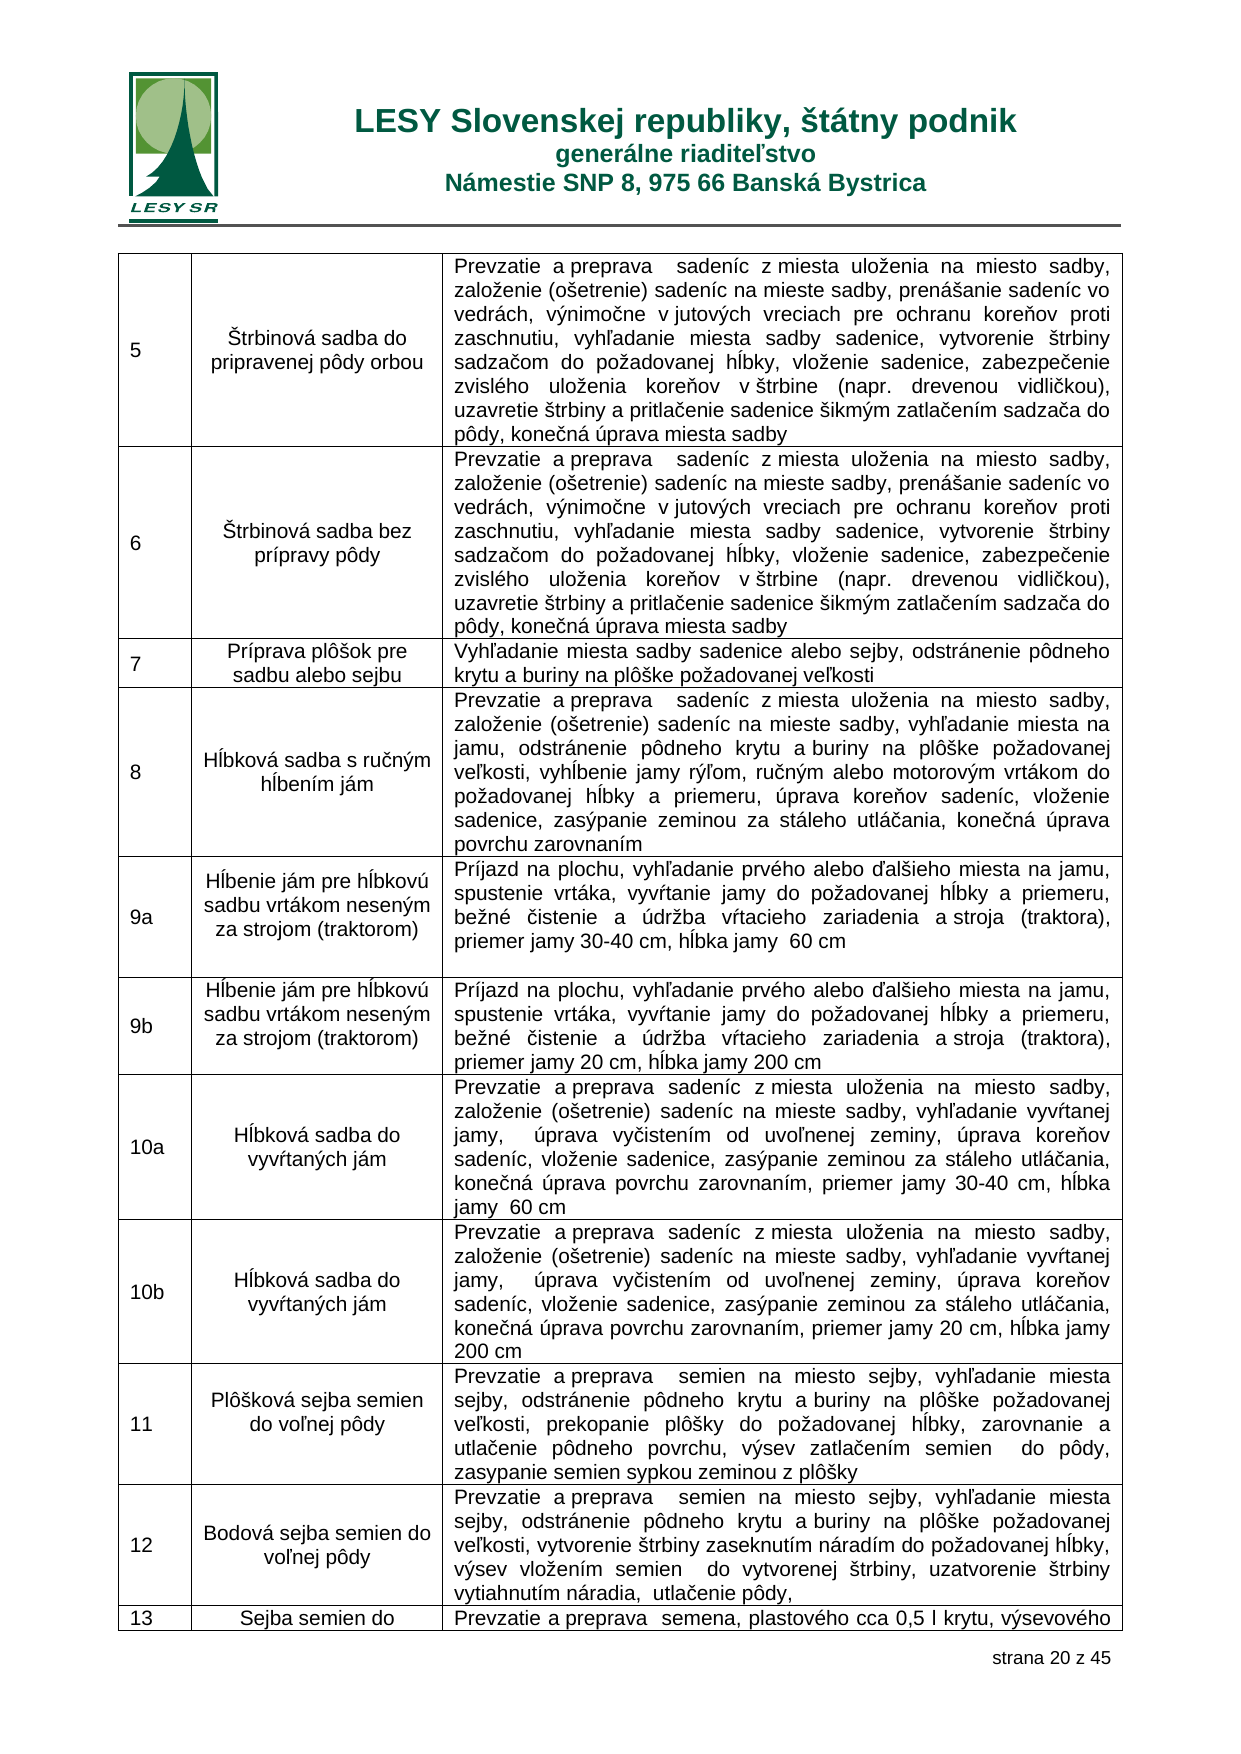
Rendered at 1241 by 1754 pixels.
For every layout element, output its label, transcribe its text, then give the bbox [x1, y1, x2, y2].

table_cell 6 [119, 447, 191, 638]
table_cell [443, 1606, 1122, 1630]
table_cell Hĺbenie jám pre hĺbkovú sadbu vrtákom neseným za strojom (traktorom) [192, 857, 442, 977]
table_cell Príprava plôšok pre sadbu alebo sejbu [192, 639, 442, 687]
table_cell 9b [119, 978, 191, 1074]
table_cell 5 [119, 254, 191, 446]
table_cell 9a [119, 857, 191, 977]
table_cell 8 [119, 688, 191, 856]
table_cell Prevzatie a preprava sadeníc z miesta uloženia na miesto sadby, založenie (ošetrenie) sadeníc na mieste sadby, prenášanie sadeníc vo vedrách, výnimočne v jutových vreciach pre ochranu koreňov proti zaschnutiu, vyhľadanie miesta sadby sadenice, vytvorenie štrbiny sadzačom do požadovanej hĺbky, vloženie sadenice, zabezpečenie zvislého uloženia koreňov v štrbine (napr. drevenou vidličkou), uzavretie štrbiny a pritlačenie sadenice šikmým zatlačením sadzača do pôdy, konečná úprava miesta sadby [443, 254, 1122, 446]
table_cell Prevzatie a preprava semien na miesto sejby, vyhľadanie miesta sejby, odstránenie pôdneho krytu a buriny na plôške požadovanej veľkosti, vytvorenie štrbiny zaseknutím náradím do požadovanej hĺbky, výsev vložením semien do vytvorenej štrbiny, uzatvorenie štrbiny vytiahnutím náradia, utlačenie pôdy, [443, 1485, 1122, 1605]
table_cell Bodová sejba semien do voľnej pôdy [192, 1485, 442, 1605]
table_cell Príjazd na plochu, vyhľadanie prvého alebo ďalšieho miesta na jamu, spustenie vrtáka, vyvŕtanie jamy do požadovanej hĺbky a priemeru, bežné čistenie a údržba vŕtacieho zariadenia a stroja (traktora), priemer jamy 20 cm, hĺbka jamy 200 cm [443, 978, 1122, 1074]
table_cell 13 [119, 1606, 191, 1630]
table_cell Prevzatie a preprava sadeníc z miesta uloženia na miesto sadby, založenie (ošetrenie) sadeníc na mieste sadby, vyhľadanie vyvŕtanej jamy, úprava vyčistením od uvoľnenej zeminy, úprava koreňov sadeníc, vloženie sadenice, zasýpanie zeminou za stáleho utláčania, konečná úprava povrchu zarovnaním, priemer jamy 20 cm, hĺbka jamy 200 cm [443, 1220, 1122, 1363]
table_cell Prevzatie a preprava sadeníc z miesta uloženia na miesto sadby, založenie (ošetrenie) sadeníc na mieste sadby, vyhľadanie vyvŕtanej jamy, úprava vyčistením od uvoľnenej zeminy, úprava koreňov sadeníc, vloženie sadenice, zasýpanie zeminou za stáleho utláčania, konečná úprava povrchu zarovnaním, priemer jamy 30-40 cm, hĺbka jamy 60 cm [443, 1075, 1122, 1218]
table_cell 7 [119, 639, 191, 687]
table_cell 10b [119, 1220, 191, 1363]
table_cell Hĺbenie jám pre hĺbkovú sadbu vrtákom neseným za strojom (traktorom) [192, 978, 442, 1074]
table_cell Plôšková sejba semien do voľnej pôdy [192, 1364, 442, 1484]
table_cell Hĺbková sadba do vyvŕtaných jám [192, 1220, 442, 1363]
table_cell Príjazd na plochu, vyhľadanie prvého alebo ďalšieho miesta na jamu, spustenie vrtáka, vyvŕtanie jamy do požadovanej hĺbky a priemeru, bežné čistenie a údržba vŕtacieho zariadenia a stroja (traktora), priemer jamy 30-40 cm, hĺbka jamy 60 cm [443, 857, 1122, 977]
table_cell Hĺbková sadba do vyvŕtaných jám [192, 1075, 442, 1218]
table_cell 10a [119, 1075, 191, 1218]
table_cell Vyhľadanie miesta sadby sadenice alebo sejby, odstránenie pôdneho krytu a buriny na plôške požadovanej veľkosti [443, 639, 1122, 687]
table_cell Prevzatie a preprava semien na miesto sejby, vyhľadanie miesta sejby, odstránenie pôdneho krytu a buriny na plôške požadovanej veľkosti, prekopanie plôšky do požadovanej hĺbky, zarovnanie a utlačenie pôdneho povrchu, výsev zatlačením semien do pôdy, zasypanie semien sypkou zeminou z plôšky [443, 1364, 1122, 1484]
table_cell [192, 1606, 442, 1630]
table_cell 12 [119, 1485, 191, 1605]
table_cell Hĺbková sadba s ručným hĺbením jám [192, 688, 442, 856]
table_cell Štrbinová sadba do pripravenej pôdy orbou [192, 254, 442, 446]
table_cell Štrbinová sadba bez prípravy pôdy [192, 447, 442, 638]
table_cell Prevzatie a preprava sadeníc z miesta uloženia na miesto sadby, založenie (ošetrenie) sadeníc na mieste sadby, vyhľadanie miesta na jamu, odstránenie pôdneho krytu a buriny na plôške požadovanej veľkosti, vyhĺbenie jamy rýľom, ručným alebo motorovým vrtákom do požadovanej hĺbky a priemeru, úprava koreňov sadeníc, vloženie sadenice, zasýpanie zeminou za stáleho utláčania, konečná úprava povrchu zarovnaním [443, 688, 1122, 856]
table_cell 11 [119, 1364, 191, 1484]
table_cell Prevzatie a preprava sadeníc z miesta uloženia na miesto sadby, založenie (ošetrenie) sadeníc na mieste sadby, prenášanie sadeníc vo vedrách, výnimočne v jutových vreciach pre ochranu koreňov proti zaschnutiu, vyhľadanie miesta sadby sadenice, vytvorenie štrbiny sadzačom do požadovanej hĺbky, vloženie sadenice, zabezpečenie zvislého uloženia koreňov v štrbine (napr. drevenou vidličkou), uzavretie štrbiny a pritlačenie sadenice šikmým zatlačením sadzača do pôdy, konečná úprava miesta sadby [443, 447, 1122, 638]
